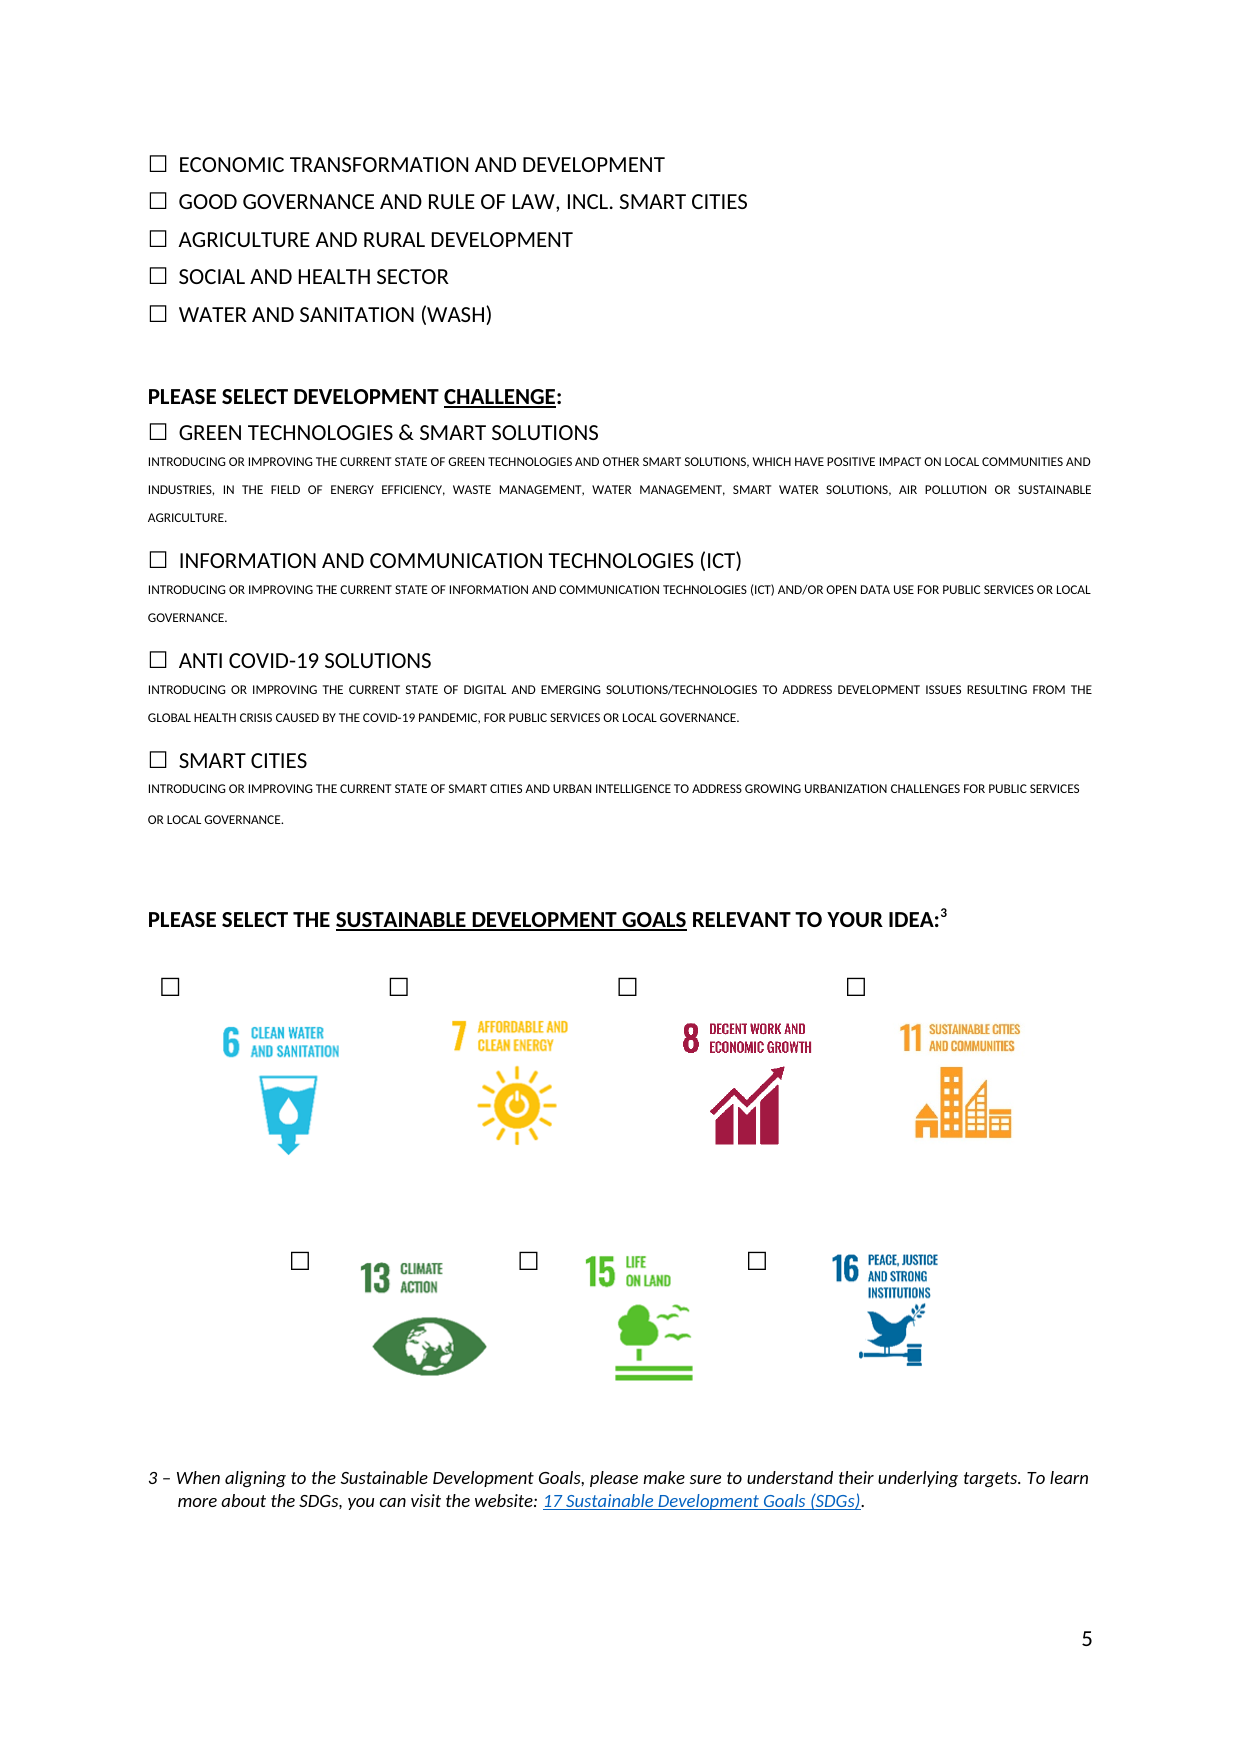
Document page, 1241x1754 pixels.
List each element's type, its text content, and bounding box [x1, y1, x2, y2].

text INFORMATION AND COMMUNICATION TECHNOLOGIES (ict) [148, 544, 1093, 575]
picture [352, 1250, 505, 1403]
picture [212, 1014, 365, 1168]
table_header [605, 970, 833, 1167]
picture [671, 1010, 824, 1162]
text Introducing or improving the current state of Information and Communication Technologies (ICT) and/or open data use for public services or local governance. [148, 582, 1093, 638]
text 3 – When aligning to the Sustainable Development Goals, please make sure to understand their underlying targets. To learn more about the SDGs, you can visit the website: 17 Sustainable Development Goals (SDGs). [148, 1466, 1093, 1512]
text GREEN TECHNOLOGIES & SMART SOLUTIONS [148, 416, 1093, 447]
text WATER AND SANITATION (WASH) [148, 298, 1093, 329]
table_header [506, 1244, 734, 1403]
text Introducing or improving the current state of digital and emerging solutions/technologies to address development issues resulting from the global health crisis caused by the COVID-19 pandemic, for public services or local governance. [148, 681, 1093, 737]
table_header [734, 1244, 963, 1403]
text Agriculture and Rural Development [148, 223, 1093, 254]
text Introducing or improving the current state of green technologies and other smart solutions, which have positive impact on local communities and industries, in the field of energy efficiency, waste management, water management, smart water solutions, air pollution or sustainable agriculture. [148, 454, 1093, 538]
picture [892, 1012, 1032, 1151]
table_header [148, 970, 376, 1167]
text Please Select the Sustainable Development Goals relevant to your idea:3 [148, 905, 1093, 933]
text Good Governance and Rule of Law, incl. SMART CITIES [148, 185, 1093, 216]
text SMART CITIES [148, 744, 1093, 775]
text ANTI COVID-19 SOLUTIONS [148, 644, 1093, 675]
table_header [376, 970, 605, 1167]
text Please Select development CHALLENGE: [148, 382, 1093, 410]
picture [825, 1243, 962, 1381]
text Economic Transformation and Development [148, 148, 1093, 179]
table_header [277, 1244, 506, 1403]
table_header [833, 970, 1062, 1167]
picture [440, 1008, 594, 1162]
text Social and Health Sector [148, 260, 1093, 291]
picture [577, 1243, 733, 1399]
text Introducing or improving the current state of smart cities and urban intelligence to address growing urbanization challenges for public services or local governance. [148, 781, 1093, 839]
